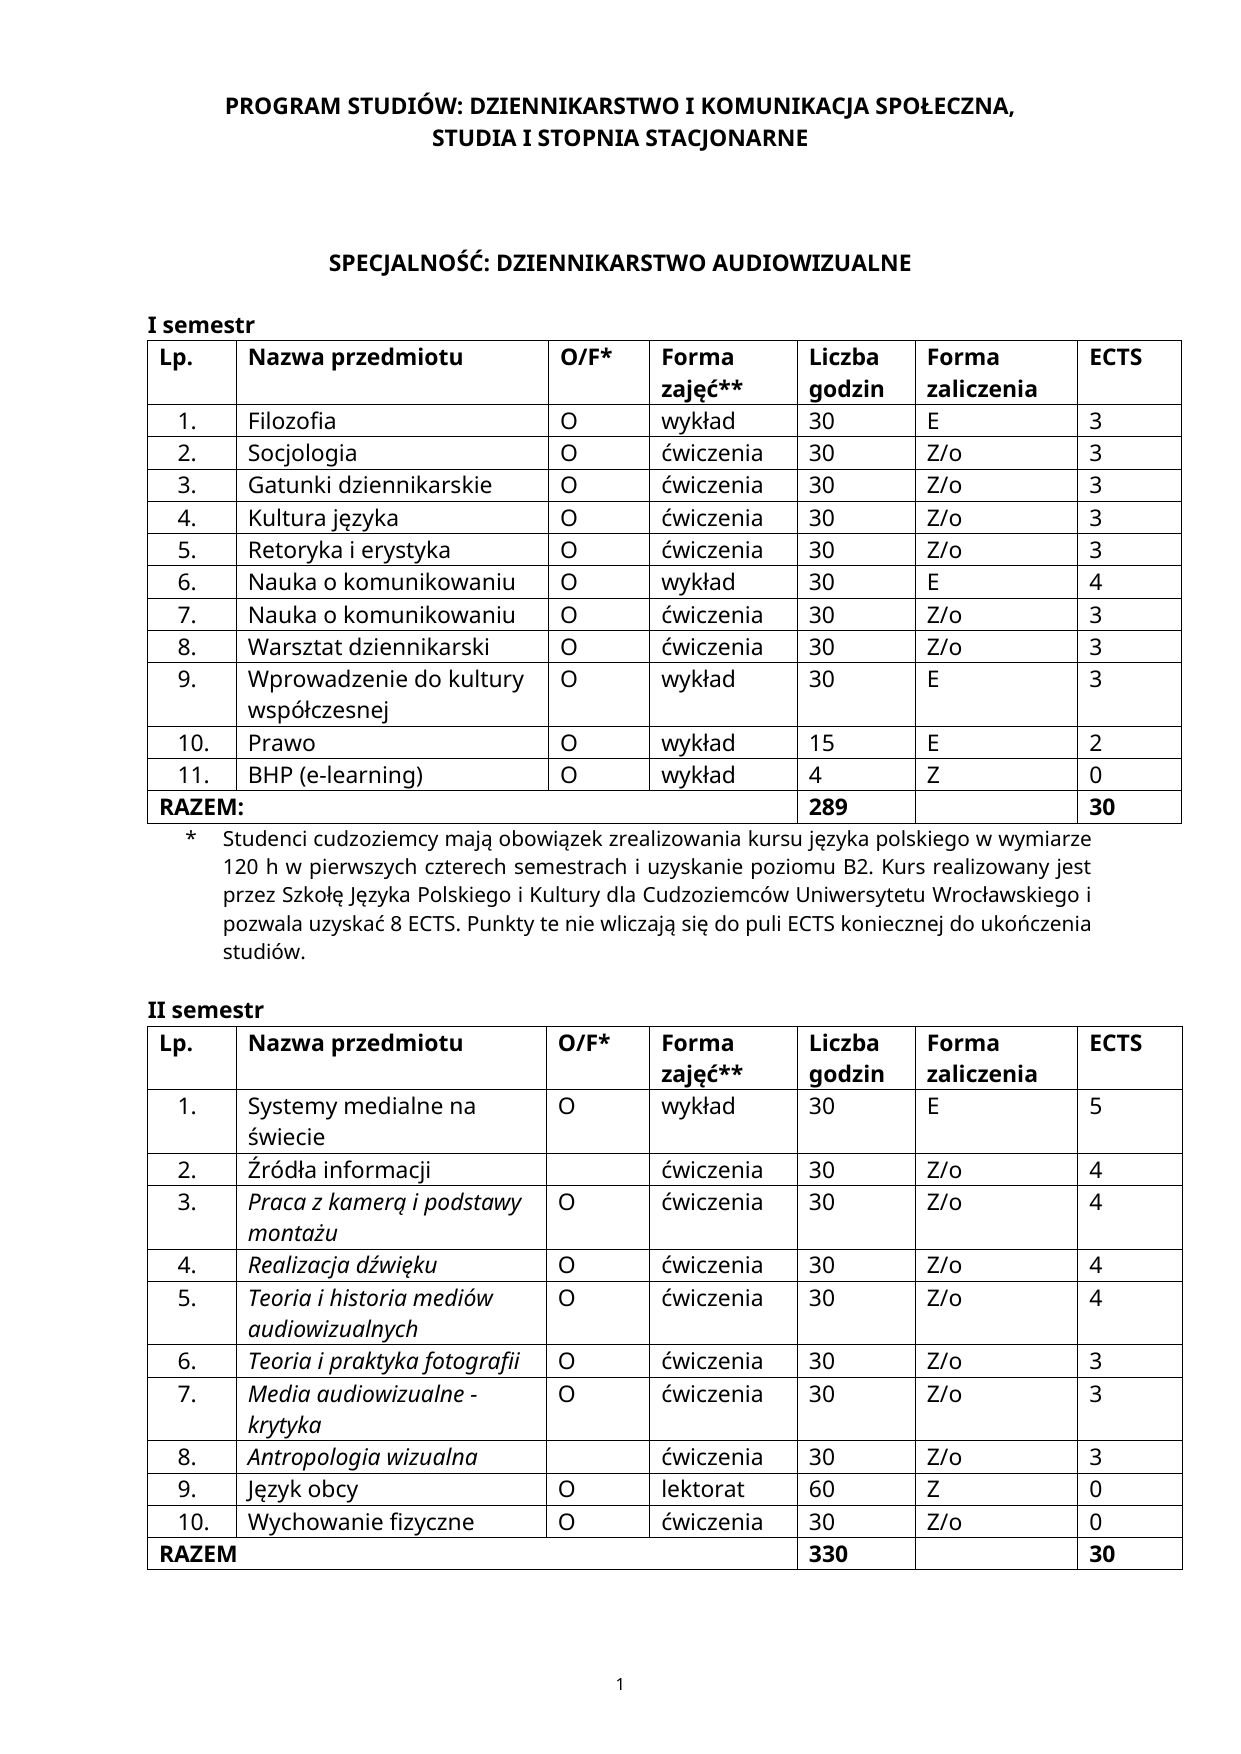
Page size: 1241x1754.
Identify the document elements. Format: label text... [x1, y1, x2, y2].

table_cell Wprowadzenie do kultury współczesnej [237, 663, 548, 726]
text II semestr [148, 994, 1092, 1026]
table_cell O [549, 534, 649, 565]
table_cell 4 [1078, 566, 1181, 598]
table_cell RAZEM [148, 1538, 797, 1569]
table_cell ćwiczenia [650, 1345, 797, 1377]
table_cell [148, 405, 236, 436]
text STUDIA I STOPNIA STACJONARNE [148, 122, 1092, 153]
table_cell [148, 534, 236, 565]
table_cell Język obcy [237, 1474, 546, 1505]
table_header O/F* [549, 341, 649, 404]
table_cell [916, 1538, 1077, 1569]
table_cell ćwiczenia [650, 1154, 797, 1185]
table_cell [148, 1250, 236, 1281]
table_cell RAZEM: [148, 791, 797, 823]
table_cell 30 [798, 534, 915, 565]
table_cell [148, 470, 236, 501]
table_cell O [547, 1345, 649, 1377]
table_cell 3 [1078, 470, 1181, 501]
table_header ECTS [1078, 1027, 1182, 1089]
table_cell 30 [798, 1154, 915, 1185]
table_cell 3 [1078, 502, 1181, 533]
table_header Liczba godzin [798, 341, 915, 404]
table_cell [148, 502, 236, 533]
table_cell wykład [650, 405, 797, 436]
table_cell O [549, 727, 649, 758]
table_cell 30 [798, 502, 915, 533]
table_cell [148, 631, 236, 662]
table_cell 3 [1078, 631, 1181, 662]
table_cell 3 [1078, 437, 1181, 468]
table_cell O [547, 1090, 649, 1153]
table_cell BHP (e-learning) [237, 759, 548, 790]
table_cell 3 [1078, 1441, 1182, 1472]
table_cell Systemy medialne na świecie [237, 1090, 546, 1153]
table_cell 330 [798, 1538, 915, 1569]
table_cell O [549, 437, 649, 468]
table_cell 30 [798, 631, 915, 662]
table_cell Antropologia wizualna [237, 1441, 546, 1472]
table_cell wykład [650, 727, 797, 758]
table_cell [148, 727, 236, 758]
table_cell Źródła informacji [237, 1154, 546, 1185]
table_cell [148, 1474, 236, 1505]
table_cell Z/o [916, 1345, 1077, 1377]
table_cell O [547, 1378, 649, 1440]
text SPECJALNOŚĆ: DZIENNIKARSTWO AUDIOWIZUALNE [148, 247, 1092, 278]
table_cell Socjologia [237, 437, 548, 468]
text I semestr [148, 309, 1092, 340]
table_cell O [549, 759, 649, 790]
text PROGRAM STUDIÓW: DZIENNIKARSTWO I KOMUNIKACJA SPOŁECZNA, [148, 90, 1092, 122]
table_cell 4 [1078, 1282, 1182, 1344]
table_cell Z/o [916, 470, 1077, 501]
list Studenci cudzoziemcy mają obowiązek zrealizowania kursu języka polskiego w wymiarze 120 h w pierwszych czterech semestrach i uzyskanie poziomu B2. Kurs realizowany jest przez Szkołę Języka Polskiego i Kultury dla Cudzoziemców Uniwersytetu Wrocławskiego i pozwala uzyskać 8 ECTS. Punkty te nie wliczają się do puli ECTS koniecznej do ukończenia studiów. [185, 824, 1092, 966]
table_cell 0 [1078, 1474, 1182, 1505]
table_cell 30 [798, 1186, 915, 1248]
table_cell Z/o [916, 1506, 1077, 1537]
table_header Forma zaliczenia [916, 1027, 1077, 1089]
table_cell 0 [1078, 1506, 1182, 1537]
table_cell 15 [798, 727, 915, 758]
table_cell Teoria i praktyka fotografii [237, 1345, 546, 1377]
table_header Lp. [148, 341, 236, 404]
table_cell E [916, 566, 1077, 598]
table_cell E [916, 405, 1077, 436]
table_cell [148, 1441, 236, 1472]
table_cell 289 [798, 791, 915, 823]
table_cell 0 [1078, 759, 1181, 790]
table_cell Media audiowizualne - krytyka [237, 1378, 546, 1440]
table_cell wykład [650, 566, 797, 598]
table_cell ćwiczenia [650, 437, 797, 468]
table_header Forma zajęć** [650, 341, 797, 404]
table_cell ćwiczenia [650, 1378, 797, 1440]
table_cell 3 [1078, 534, 1181, 565]
table_cell 4 [1078, 1250, 1182, 1281]
table_cell [148, 1506, 236, 1537]
table_cell Z/o [916, 502, 1077, 533]
table_cell O [549, 566, 649, 598]
table_cell 3 [1078, 1345, 1182, 1377]
table_cell 3 [1078, 599, 1181, 630]
table_cell ćwiczenia [650, 1441, 797, 1472]
table_cell ćwiczenia [650, 1250, 797, 1281]
table_cell 3 [1078, 405, 1181, 436]
table_cell E [916, 663, 1077, 726]
table_cell Teoria i historia mediów audiowizualnych [237, 1282, 546, 1344]
table_cell 30 [798, 405, 915, 436]
table_cell [148, 663, 236, 726]
table_cell ćwiczenia [650, 1186, 797, 1248]
table_cell ćwiczenia [650, 502, 797, 533]
table_cell [547, 1154, 649, 1185]
table_cell wykład [650, 1090, 797, 1153]
table_header Nazwa przedmiotu [237, 1027, 546, 1089]
table_cell O [549, 470, 649, 501]
table_cell Z/o [916, 1282, 1077, 1344]
table_cell Z [916, 759, 1077, 790]
table_cell Z/o [916, 1186, 1077, 1248]
table_cell [148, 1186, 236, 1248]
table_cell O [549, 502, 649, 533]
table_header Forma zaliczenia [916, 341, 1077, 404]
table_cell O [547, 1506, 649, 1537]
table_cell Z/o [916, 437, 1077, 468]
table_cell [148, 1345, 236, 1377]
table_cell E [916, 1090, 1077, 1153]
table_cell 30 [1078, 1538, 1182, 1569]
table_cell [916, 791, 1077, 823]
table_cell 30 [798, 1441, 915, 1472]
table_cell [148, 599, 236, 630]
table_header Nazwa przedmiotu [237, 341, 548, 404]
table_cell 30 [798, 1345, 915, 1377]
table_cell Z/o [916, 1378, 1077, 1440]
table_cell O [547, 1282, 649, 1344]
table_header O/F* [547, 1027, 649, 1089]
table_cell Filozofia [237, 405, 548, 436]
table_cell 2 [1078, 727, 1181, 758]
table_cell 3 [1078, 663, 1181, 726]
table_cell 30 [798, 1090, 915, 1153]
table_cell Z [916, 1474, 1077, 1505]
table_header Liczba godzin [798, 1027, 915, 1089]
table_cell O [547, 1474, 649, 1505]
table_cell O [549, 599, 649, 630]
table_cell [148, 1282, 236, 1344]
table_cell Z/o [916, 631, 1077, 662]
table_cell 30 [798, 470, 915, 501]
table_cell O [549, 631, 649, 662]
table_cell Kultura języka [237, 502, 548, 533]
table_cell 30 [798, 1378, 915, 1440]
table_cell 30 [798, 1250, 915, 1281]
table_cell Realizacja dźwięku [237, 1250, 546, 1281]
table_cell Retoryka i erystyka [237, 534, 548, 565]
table_cell 3 [1078, 1378, 1182, 1440]
table_cell ćwiczenia [650, 631, 797, 662]
table_header Lp. [148, 1027, 236, 1089]
table_cell 4 [798, 759, 915, 790]
table_header ECTS [1078, 341, 1181, 404]
table_cell Gatunki dziennikarskie [237, 470, 548, 501]
table_cell 30 [798, 566, 915, 598]
table_cell ćwiczenia [650, 534, 797, 565]
table_header Forma zajęć** [650, 1027, 797, 1089]
table_cell 30 [798, 599, 915, 630]
table_cell 30 [1078, 791, 1181, 823]
table_cell Nauka o komunikowaniu [237, 599, 548, 630]
table_cell [148, 759, 236, 790]
table_cell Prawo [237, 727, 548, 758]
table_cell ćwiczenia [650, 1506, 797, 1537]
table_cell ćwiczenia [650, 1282, 797, 1344]
table_cell 30 [798, 1282, 915, 1344]
table_cell 4 [1078, 1186, 1182, 1248]
table_cell [148, 437, 236, 468]
table_cell [547, 1441, 649, 1472]
table_cell lektorat [650, 1474, 797, 1505]
table_cell Z/o [916, 599, 1077, 630]
table_cell Z/o [916, 1154, 1077, 1185]
table_cell 4 [1078, 1154, 1182, 1185]
table_cell [148, 566, 236, 598]
table_cell Wychowanie fizyczne [237, 1506, 546, 1537]
table_cell E [916, 727, 1077, 758]
table_cell Praca z kamerą i podstawy montażu [237, 1186, 546, 1248]
table_cell [148, 1154, 236, 1185]
table_cell ćwiczenia [650, 599, 797, 630]
table_cell O [547, 1250, 649, 1281]
table_cell O [549, 405, 649, 436]
table_cell Warsztat dziennikarski [237, 631, 548, 662]
table_cell wykład [650, 663, 797, 726]
table_cell 5 [1078, 1090, 1182, 1153]
table_cell wykład [650, 759, 797, 790]
table_cell Z/o [916, 1250, 1077, 1281]
table_cell 60 [798, 1474, 915, 1505]
table_cell ćwiczenia [650, 470, 797, 501]
table_cell Z/o [916, 1441, 1077, 1472]
table_cell [148, 1378, 236, 1440]
table_cell O [549, 663, 649, 726]
table_cell Z/o [916, 534, 1077, 565]
table_cell 30 [798, 663, 915, 726]
table_cell 30 [798, 437, 915, 468]
table_cell O [547, 1186, 649, 1248]
table_cell [148, 1090, 236, 1153]
table_cell 30 [798, 1506, 915, 1537]
table_cell Nauka o komunikowaniu [237, 566, 548, 598]
